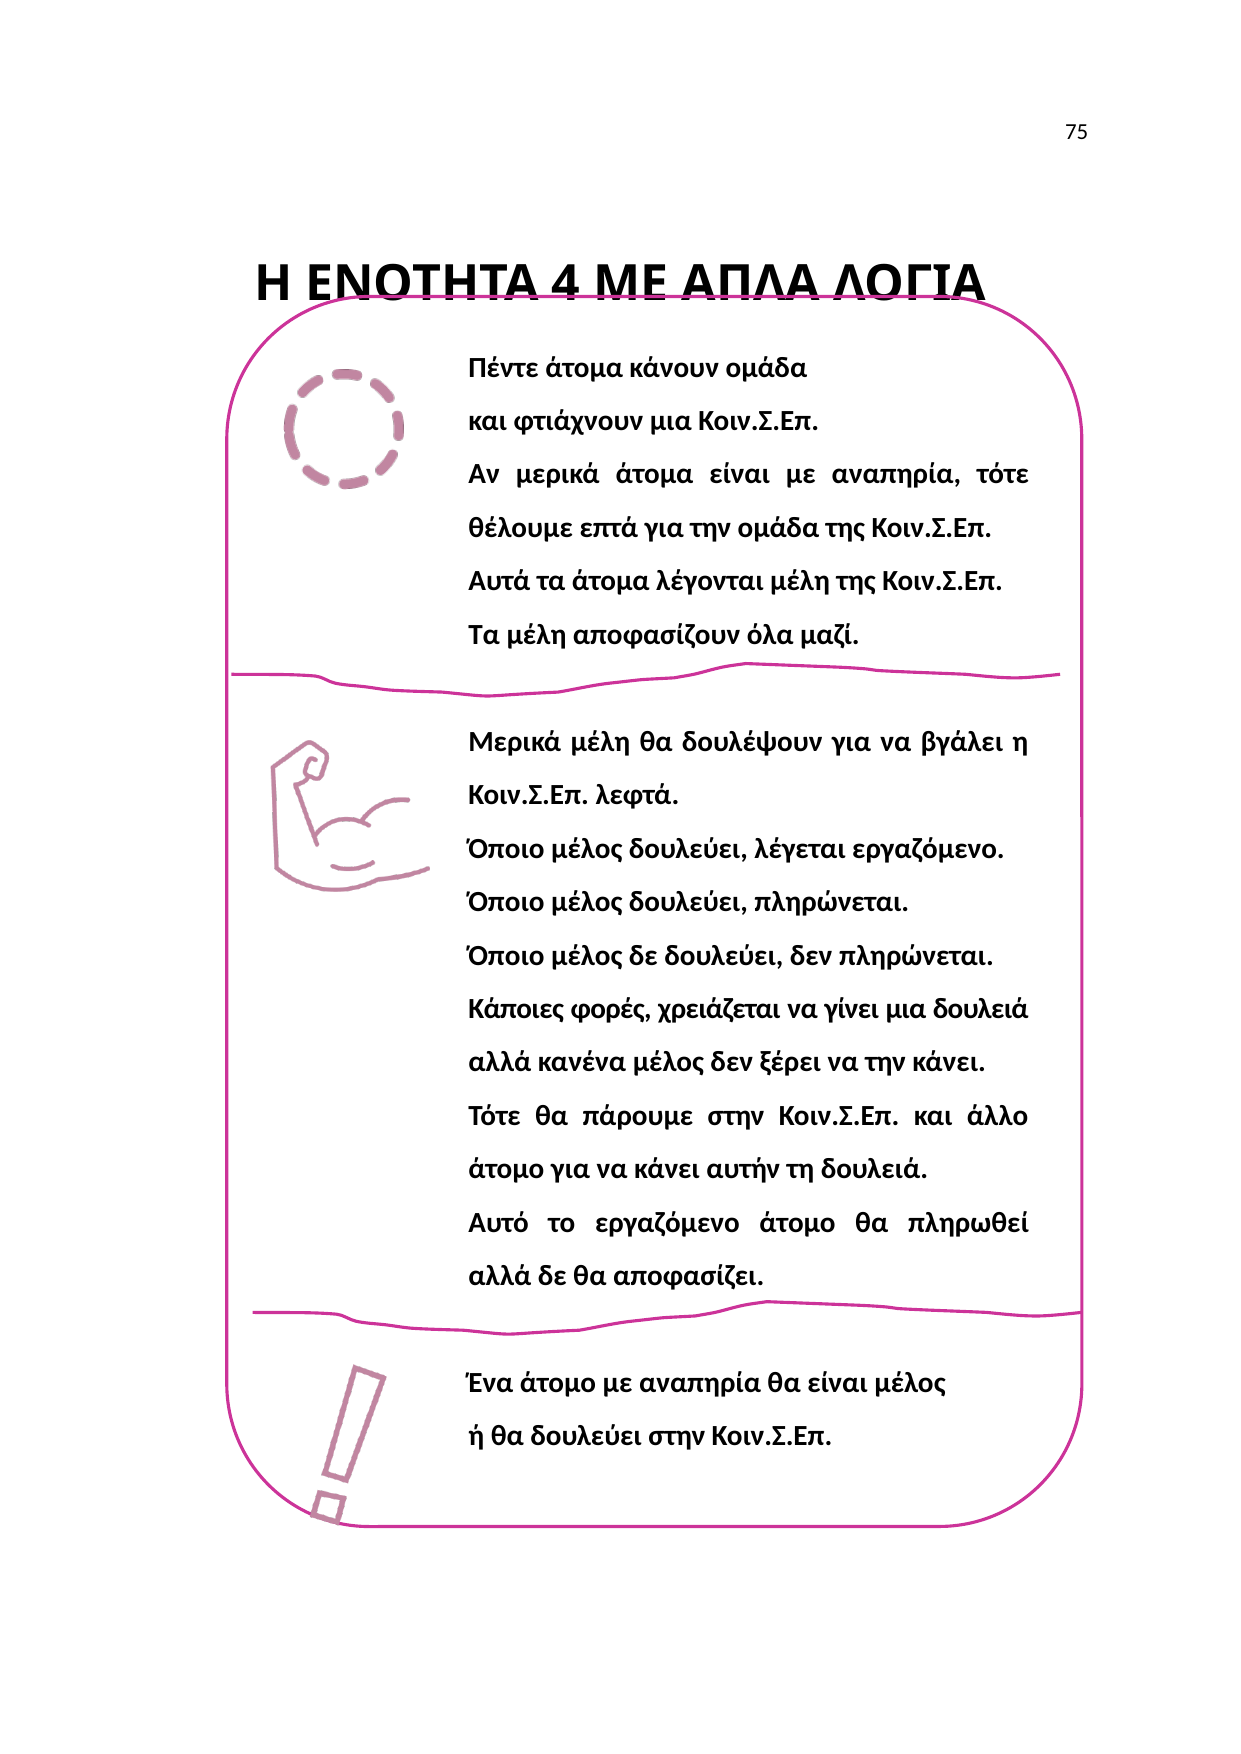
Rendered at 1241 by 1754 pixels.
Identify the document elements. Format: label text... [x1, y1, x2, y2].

text Ένα άτομο με αναπηρία θα είναι μέλος [468, 1364, 1029, 1400]
text Τότε θα πάρουμε στην Κοιν.Σ.Επ. και άλλο άτομο για να κάνει αυτήν τη δουλειά. [468, 1097, 1029, 1186]
subtitle Η ΕΝΟΤΗΤΑ 4 ΜΕ ΑΠΛΑ ΛΟΓΙΑ [187, 247, 1053, 315]
text Αυτό το εργαζόμενο άτομο θα πληρωθεί αλλά δε θα αποφασίζει. [468, 1204, 1029, 1293]
text Όποιο μέλος δουλεύει, λέγεται εργαζόμενο. [468, 830, 1029, 865]
text Μερικά μέλη θα δουλέψουν για να βγάλει η Κοιν.Σ.Επ. λεφτά. [468, 723, 1029, 812]
text Πέντε άτομα κάνουν ομάδα [468, 349, 1029, 384]
text Αυτά τα άτομα λέγονται μέλη της Κοιν.Σ.Επ. [468, 562, 1029, 598]
text και φτιάχνουν μια Κοιν.Σ.Επ. [468, 402, 1029, 438]
text Κάποιες φορές, χρειάζεται να γίνει μια δουλειά αλλά κανένα μέλος δεν ξέρει να την κάνει. [468, 990, 1029, 1079]
text Όποιο μέλος δε δουλεύει, δεν πληρώνεται. [468, 937, 1029, 972]
text Αν μερικά άτομα είναι με αναπηρία, τότε θέλουμε επτά για την ομάδα της Κοιν.Σ.Επ. [468, 456, 1029, 545]
text ή θα δουλεύει στην Κοιν.Σ.Επ. [468, 1417, 1029, 1453]
text Όποιο μέλος δουλεύει, πληρώνεται. [468, 883, 1029, 919]
text Τα μέλη αποφασίζουν όλα μαζί. [468, 616, 1029, 652]
